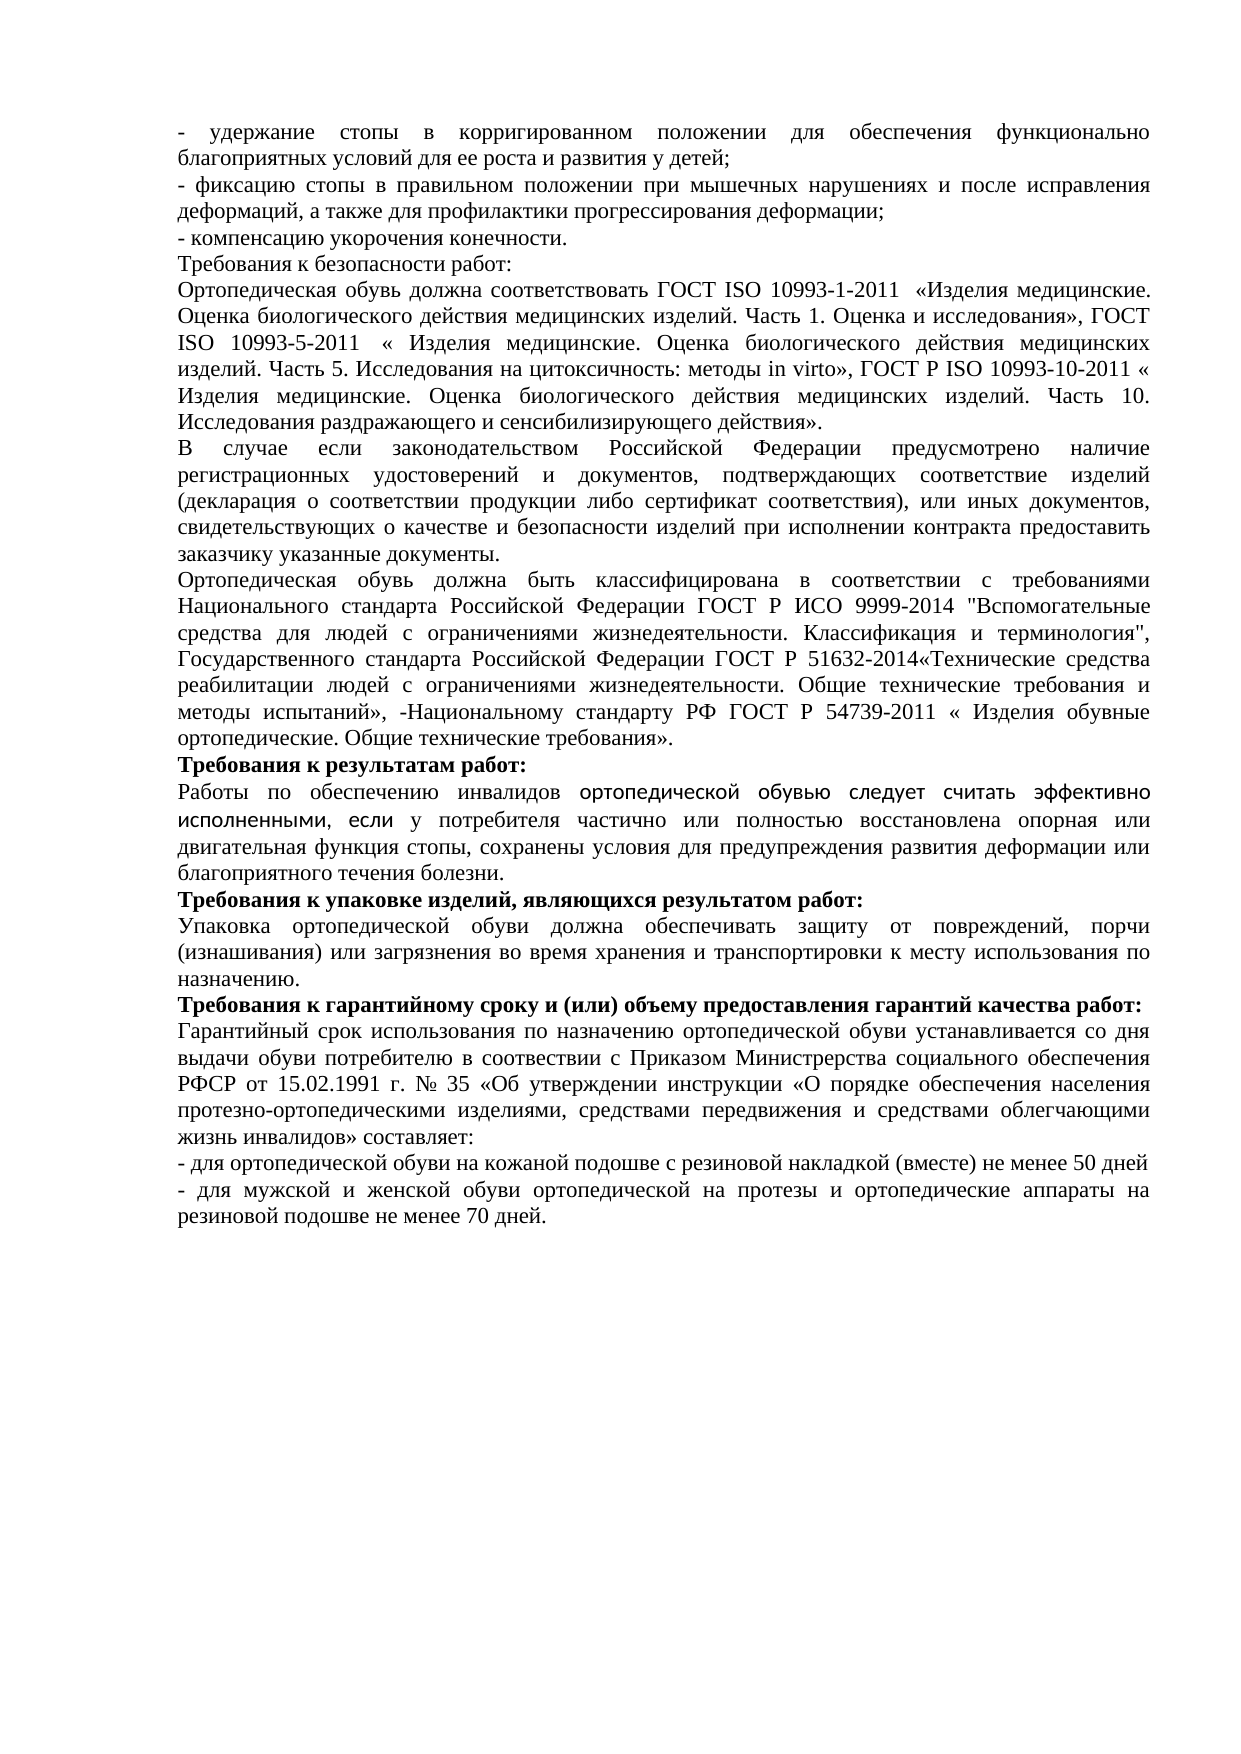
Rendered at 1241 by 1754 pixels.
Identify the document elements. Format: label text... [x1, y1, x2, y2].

text Требования к упаковке изделий, являющихся результатом работ: [177, 886, 1152, 912]
text - фиксацию стопы в правильном положении при мышечных нарушениях и после исправления деформаций, а также для профилактики прогрессирования деформации; [177, 171, 1152, 223]
text Требования к безопасности работ: [177, 250, 1152, 276]
text Работы по обеспечению инвалидов ортопедической обувью следует считать эффективно исполненными, если у потребителя частично или полностью восстановлена опорная или двигательная функция стопы, сохранены условия для предупреждения развития деформации или благоприятного течения болезни. [177, 777, 1152, 886]
text - удержание стопы в корригированном положении для обеспечения функционально благоприятных условий для ее роста и развития у детей; [177, 118, 1152, 171]
text - для ортопедической обуви на кожаной подошве с резиновой накладкой (вместе) не менее 50 дней [177, 1149, 1152, 1176]
text - компенсацию укорочения конечности. [177, 223, 1152, 250]
text Упаковка ортопедической обуви должна обеспечивать защиту от повреждений, порчи (изнашивания) или загрязнения во время хранения и транспортировки к месту использования по назначению. [177, 912, 1152, 991]
text В случае если законодательством Российской Федерации предусмотрено наличие регистрационных удостоверений и документов, подтверждающих соответствие изделий (декларация о соответствии продукции либо сертификат соответствия), или иных документов, свидетельствующих о качестве и безопасности изделий при исполнении контракта предоставить заказчику указанные документы. [177, 434, 1152, 566]
text Требования к результатам работ: [177, 751, 1152, 777]
text - для мужской и женской обуви ортопедической на протезы и ортопедические аппараты на резиновой подошве не менее 70 дней. [177, 1176, 1152, 1228]
text Ортопедическая обувь должна соответствовать ГОСТ ISO 10993-1-2011 «Изделия медицинские. Оценка биологического действия медицинских изделий. Часть 1. Оценка и исследования», ГОСТ ISO 10993-5-2011 « Изделия медицинские. Оценка биологического действия медицинских изделий. Часть 5. Исследования на цитоксичность: методы in virto», ГОСТ Р ISO 10993-10-2011 « Изделия медицинские. Оценка биологического действия медицинских изделий. Часть 10. Исследования раздражающего и сенсибилизирующего действия». [177, 276, 1152, 434]
text Требования к гарантийному сроку и (или) объему предоставления гарантий качества работ: [177, 991, 1152, 1017]
text Ортопедическая обувь должна быть классифицирована в соответствии с требованиями Национального стандарта Российской Федерации ГОСТ Р ИСО 9999-2014 "Вспомогательные средства для людей с ограничениями жизнедеятельности. Классификация и терминология", Государственного стандарта Российской Федерации ГОСТ Р 51632-2014«Технические средства реабилитации людей с ограничениями жизнедеятельности. Общие технические требования и методы испытаний», -Национальному стандарту РФ ГОСТ Р 54739-2011 « Изделия обувные ортопедические. Общие технические требования». [177, 566, 1152, 751]
text Гарантийный срок использования по назначению ортопедической обуви устанавливается со дня выдачи обуви потребителю в соотвествии с Приказом Министрерства социального обеспечения РФСР от 15.02.1991 г. № 35 «Об утверждении инструкции «О порядке обеспечения населения протезно-ортопедическими изделиями, средствами передвижения и средствами облегчающими жизнь инвалидов» составляет: [177, 1017, 1152, 1149]
